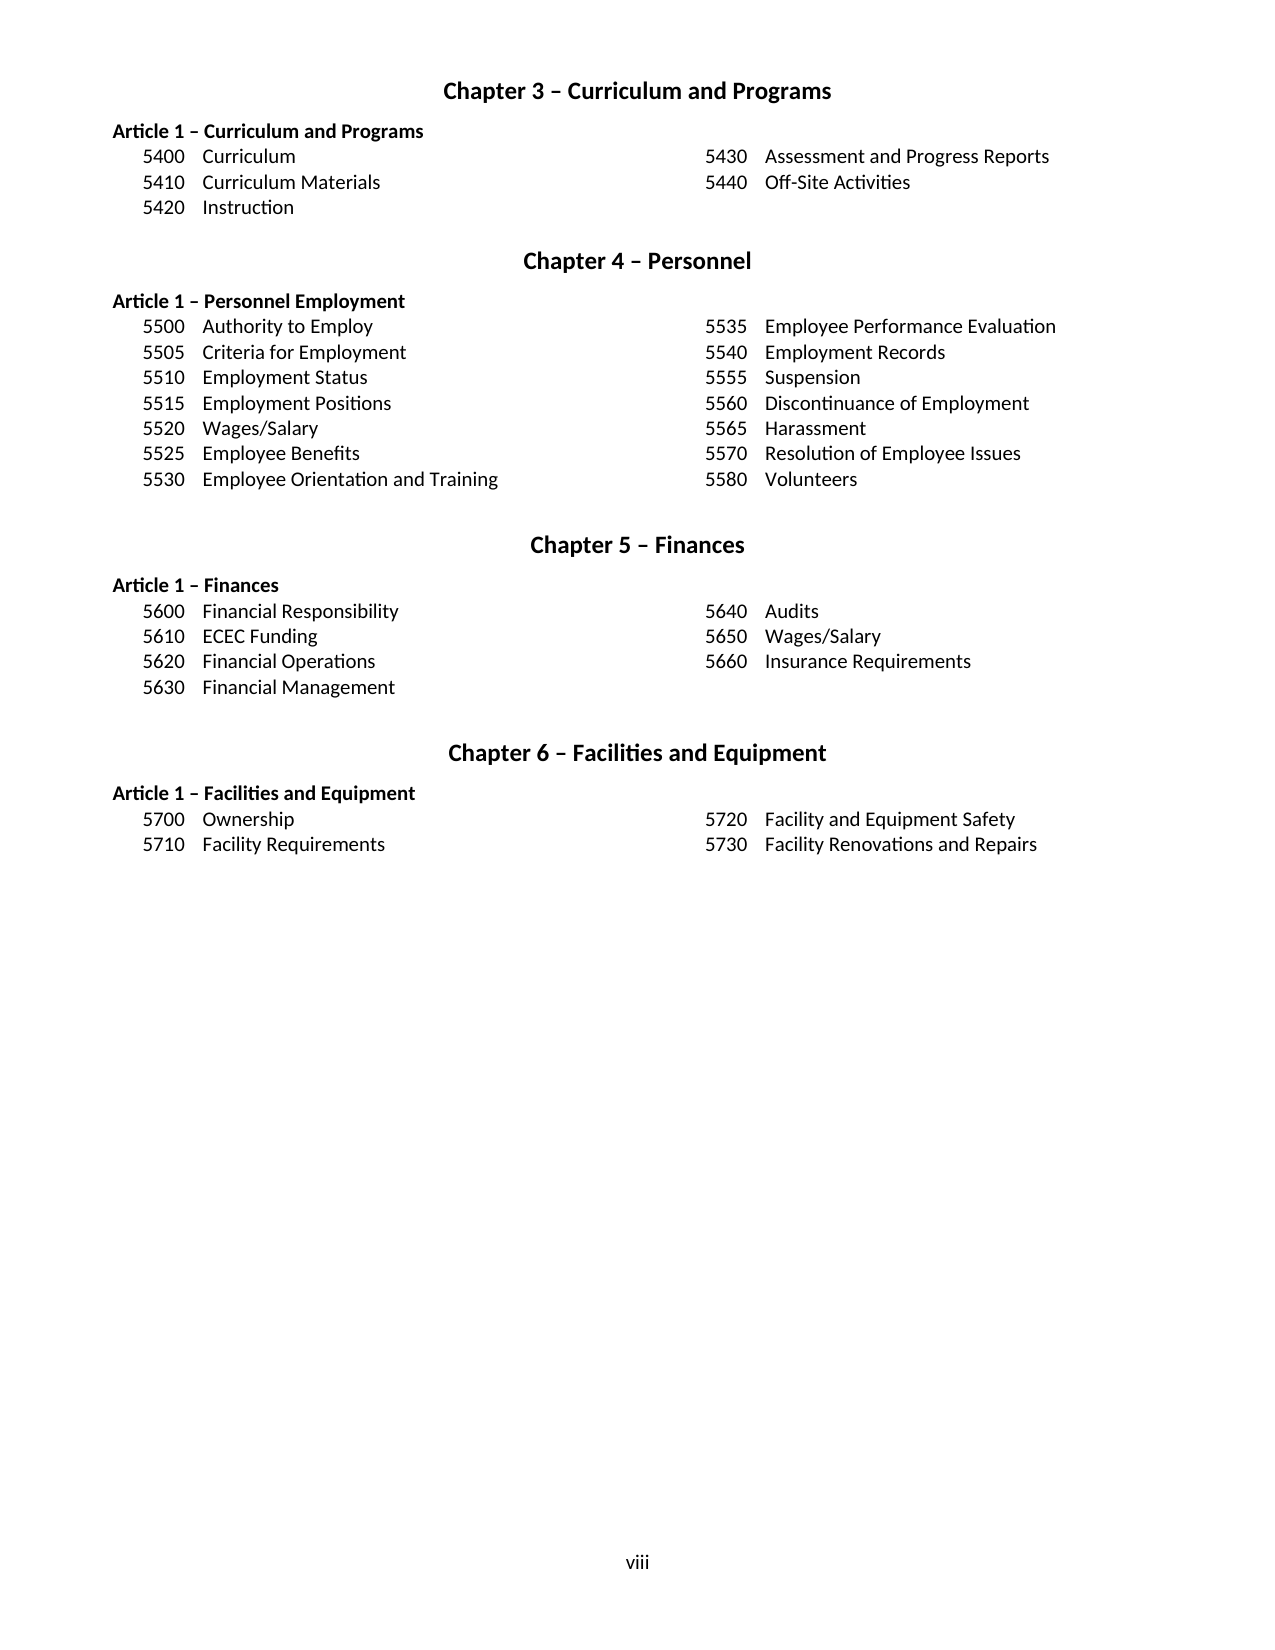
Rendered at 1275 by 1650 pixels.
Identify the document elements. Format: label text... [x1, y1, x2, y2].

text 5570 Resolution of Employee Issues [705, 441, 1162, 466]
text 5540 Employment Records [705, 339, 1162, 364]
text 5600 Financial Responsibility [142, 598, 600, 623]
text 5535 Employee Performance Evaluation [705, 313, 1162, 339]
text 5610 ECEC Funding [142, 623, 600, 649]
text 5565 Harassment [705, 415, 1162, 441]
text 5525 Employee Benefits [142, 441, 600, 466]
text 5580 Volunteers [705, 466, 1162, 491]
text 5530 Employee Orientation and Training [142, 466, 600, 491]
text 5660 Insurance Requirements [705, 649, 1162, 674]
text Article 1 – Personnel Employment [112, 288, 1162, 313]
text Article 1 – Curriculum and Programs [112, 118, 1162, 143]
text 5520 Wages/Salary [142, 415, 600, 441]
text 5560 Discontinuance of Employment [705, 390, 1162, 415]
text Article 1 – Finances [112, 572, 1162, 598]
text 5440 Off-Site Activities [705, 169, 1162, 194]
text 5630 Financial Management [142, 674, 600, 699]
text 5720 Facility and Equipment Safety [705, 806, 1162, 831]
text 5400 Curriculum [142, 143, 600, 169]
text 5515 Employment Positions [142, 390, 600, 415]
text 5555 Suspension [705, 364, 1162, 390]
text 5510 Employment Status [142, 364, 600, 390]
text 5420 Instruction [142, 194, 600, 220]
text 5700 Ownership [142, 806, 600, 831]
text 5620 Financial Operations [142, 649, 600, 674]
text Chapter 6 – Facilities and Equipment [112, 737, 1162, 768]
text 5500 Authority to Employ [142, 313, 600, 339]
text Chapter 4 – Personnel [112, 245, 1162, 276]
text Chapter 3 – Curriculum and Programs [112, 75, 1162, 106]
text 5505 Criteria for Employment [142, 339, 600, 364]
text 5710 Facility Requirements [142, 831, 600, 857]
text 5430 Assessment and Progress Reports [705, 143, 1162, 169]
text 5410 Curriculum Materials [142, 169, 600, 194]
text Article 1 – Facilities and Equipment [112, 780, 1162, 806]
text 5640 Audits [705, 598, 1162, 623]
text 5650 Wages/Salary [705, 623, 1162, 649]
text Chapter 5 – Finances [112, 529, 1162, 560]
text 5730 Facility Renovations and Repairs [705, 831, 1162, 857]
